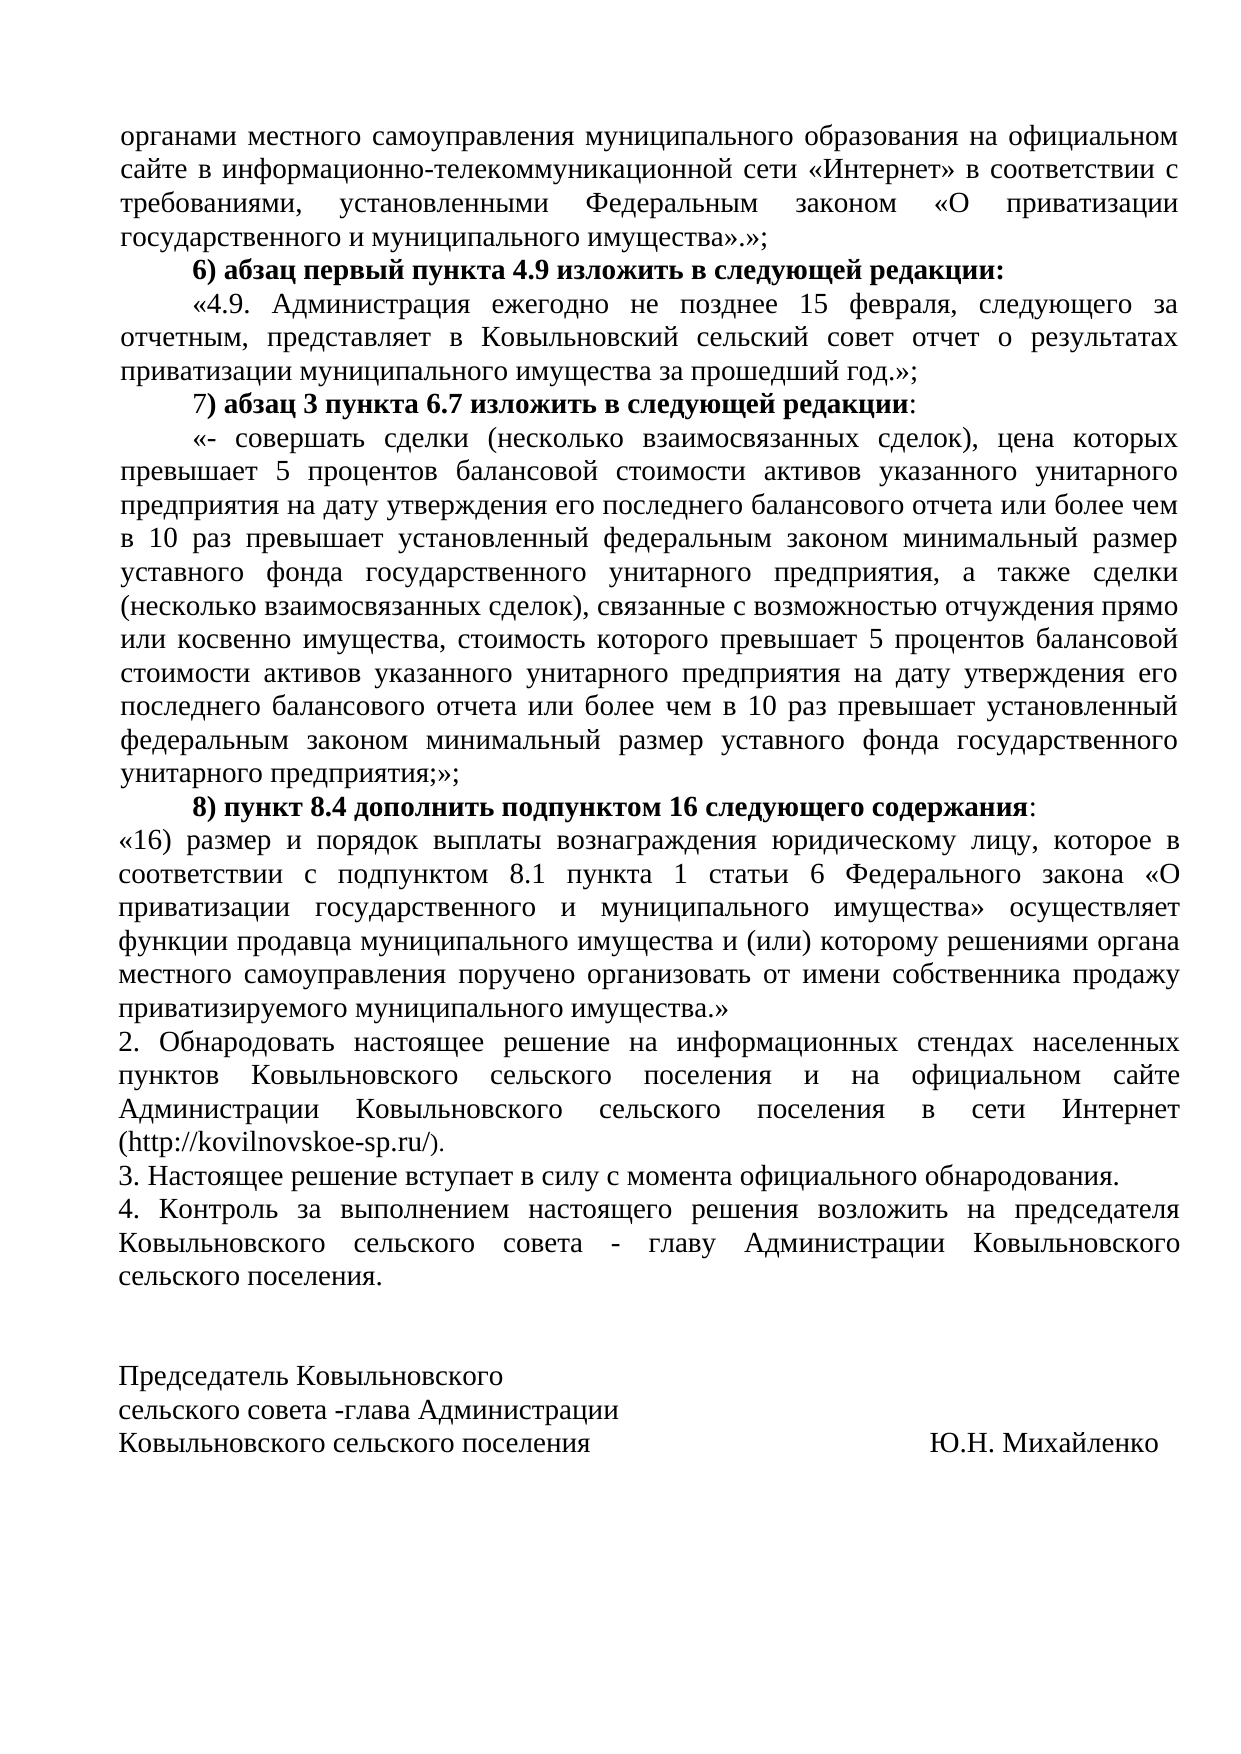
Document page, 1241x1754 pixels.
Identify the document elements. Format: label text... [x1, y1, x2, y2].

text 7) абзац 3 пункта 6.7 изложить в следующей редакции: [120, 386, 1179, 420]
text Ковыльновского сельского поселения Ю.Н. Михайленко [118, 1426, 1181, 1459]
text 2. Обнародовать настоящее решение на информационных стендах населенных пунктов Ковыльновского сельского поселения и на официальном сайте Администрации Ковыльновского сельского поселения в сети Интернет (http://kovilnovskoe-sp.ru/). [118, 1024, 1181, 1158]
text сельского совета -глава Администрации [118, 1392, 1181, 1426]
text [120, 118, 1179, 252]
text «- совершать сделки (несколько взаимосвязанных сделок), цена которых превышает 5 процентов балансовой стоимости активов указанного унитарного предприятия на дату утверждения его последнего балансового отчета или более чем в 10 раз превышает установленный федеральным законом минимальный размер уставного фонда государственного унитарного предприятия, а также сделки (несколько взаимосвязанных сделок), связанные с возможностью отчуждения прямо или косвенно имущества, стоимость которого превышает 5 процентов балансовой стоимости активов указанного унитарного предприятия на дату утверждения его последнего балансового отчета или более чем в 10 раз превышает установленный федеральным законом минимальный размер уставного фонда государственного унитарного предприятия;»; [120, 420, 1179, 789]
text 3. Настоящее решение вступает в силу с момента официального обнародования. [118, 1158, 1181, 1191]
text «4.9. Администрация ежегодно не позднее 15 февраля, следующего за отчетным, представляет в Ковыльновский сельский совет отчет о результатах приватизации муниципального имущества за прошедший год.»; [120, 286, 1179, 386]
text Председатель Ковыльновского [118, 1358, 1181, 1392]
text 8) пункт 8.4 дополнить подпунктом 16 следующего содержания: [120, 789, 1179, 822]
text 4. Контроль за выполнением настоящего решения возложить на председателя Ковыльновского сельского совета - главу Администрации Ковыльновского сельского поселения. [118, 1191, 1181, 1292]
text 6) абзац первый пункта 4.9 изложить в следующей редакции: [120, 252, 1179, 286]
text «16) размер и порядок выплаты вознаграждения юридическому лицу, которое в соответствии с подпунктом 8.1 пункта 1 статьи 6 Федерального закона «О приватизации государственного и муниципального имущества» осуществляет функции продавца муниципального имущества и (или) которому решениями органа местного самоуправления поручено организовать от имени собственника продажу приватизируемого муниципального имущества.» [118, 822, 1181, 1024]
